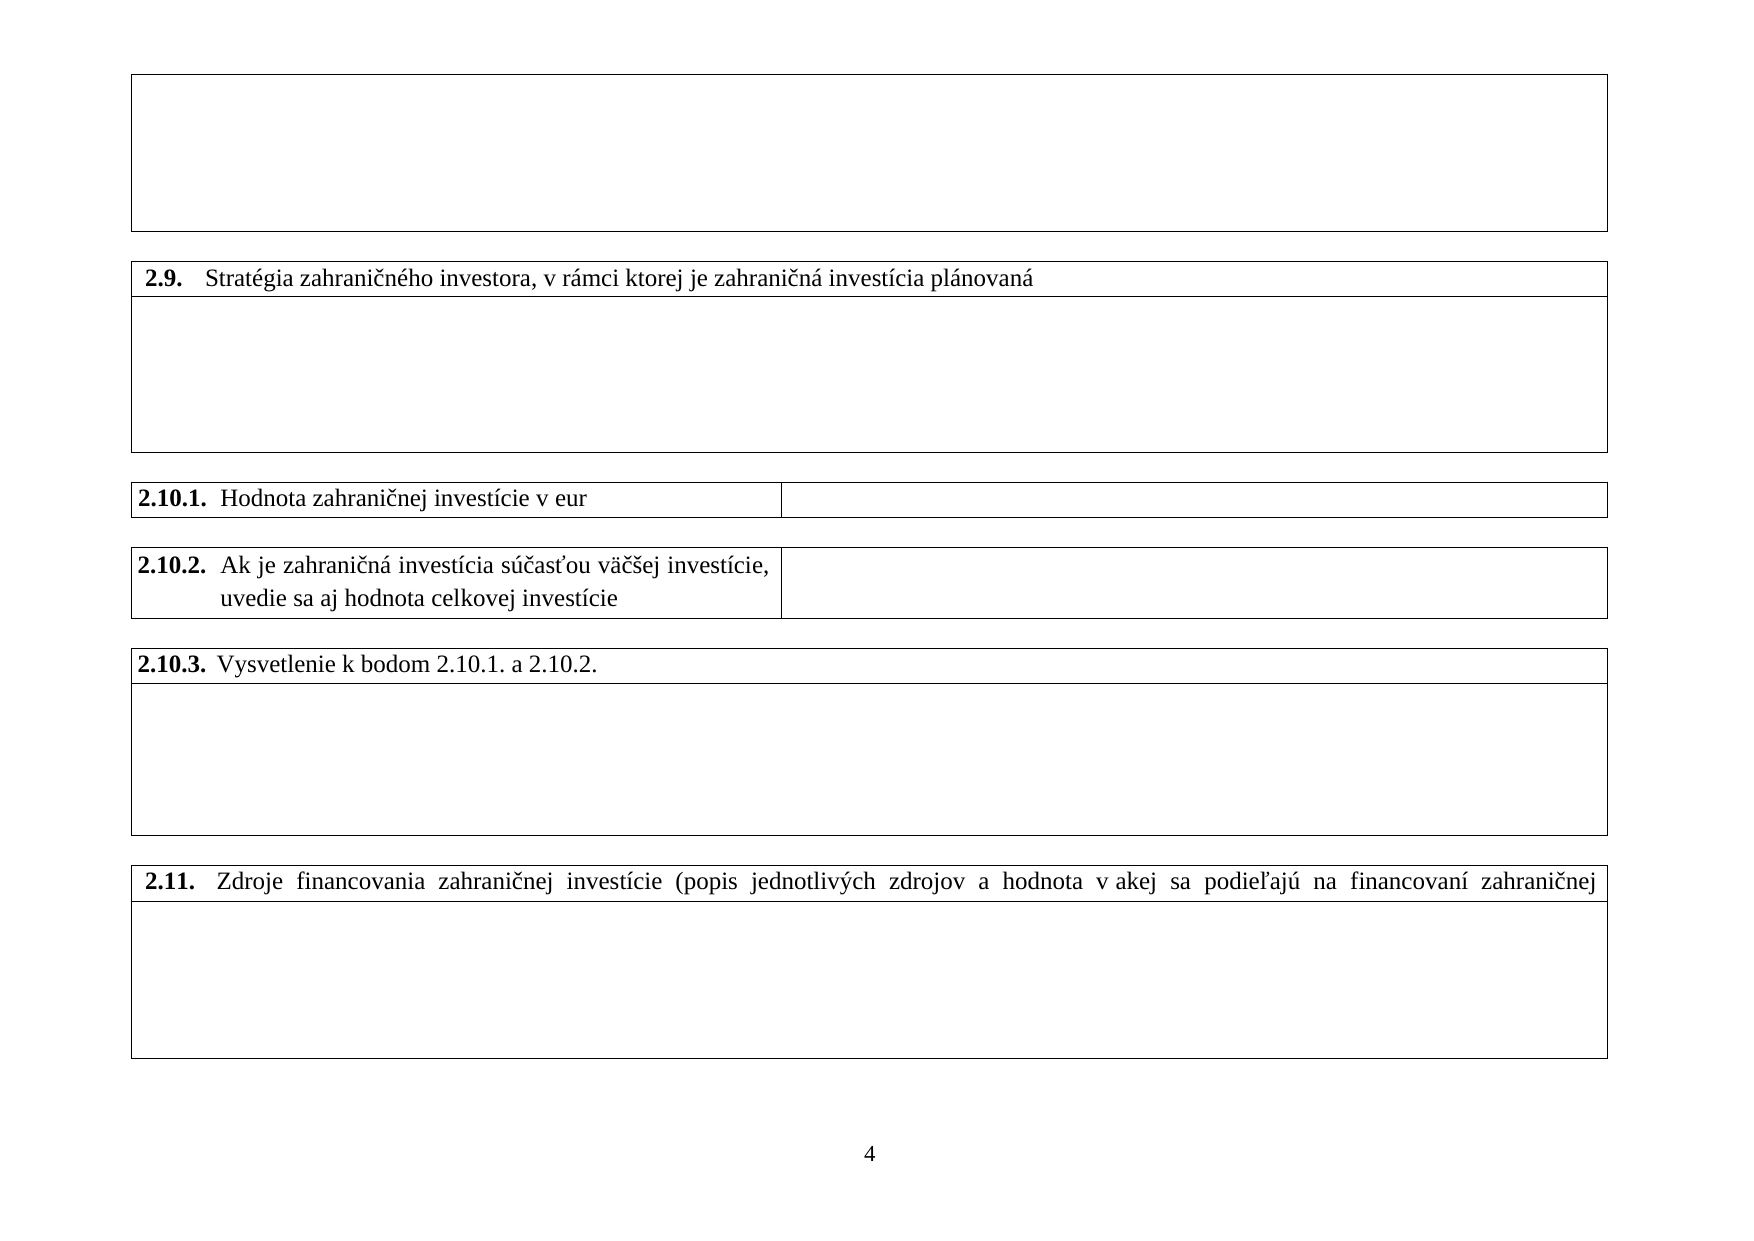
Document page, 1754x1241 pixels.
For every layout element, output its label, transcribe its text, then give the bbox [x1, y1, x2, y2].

table_header Vysvetlenie k bodom 2.10.1. a 2.10.2. [132, 649, 1607, 683]
table_header Stratégia zahraničného investora, v rámci ktorej je zahraničná investícia plánovaná [132, 262, 1607, 296]
table_cell [132, 684, 1607, 835]
table_cell [132, 297, 1607, 452]
table_header [782, 548, 1607, 618]
table_header [782, 483, 1607, 517]
table_cell [132, 902, 1607, 1057]
table_header Zdroje financovania zahraničnej investície (popis jednotlivých zdrojov a hodnota v akej sa podieľajú na financovaní zahraničnej investície) [132, 866, 1607, 901]
table_header Hodnota zahraničnej investície v eur [132, 483, 781, 517]
table_header Ak je zahraničná investícia súčasťou väčšej investície, uvedie sa aj hodnota celkovej investície [132, 548, 781, 618]
table_cell [132, 75, 1607, 231]
